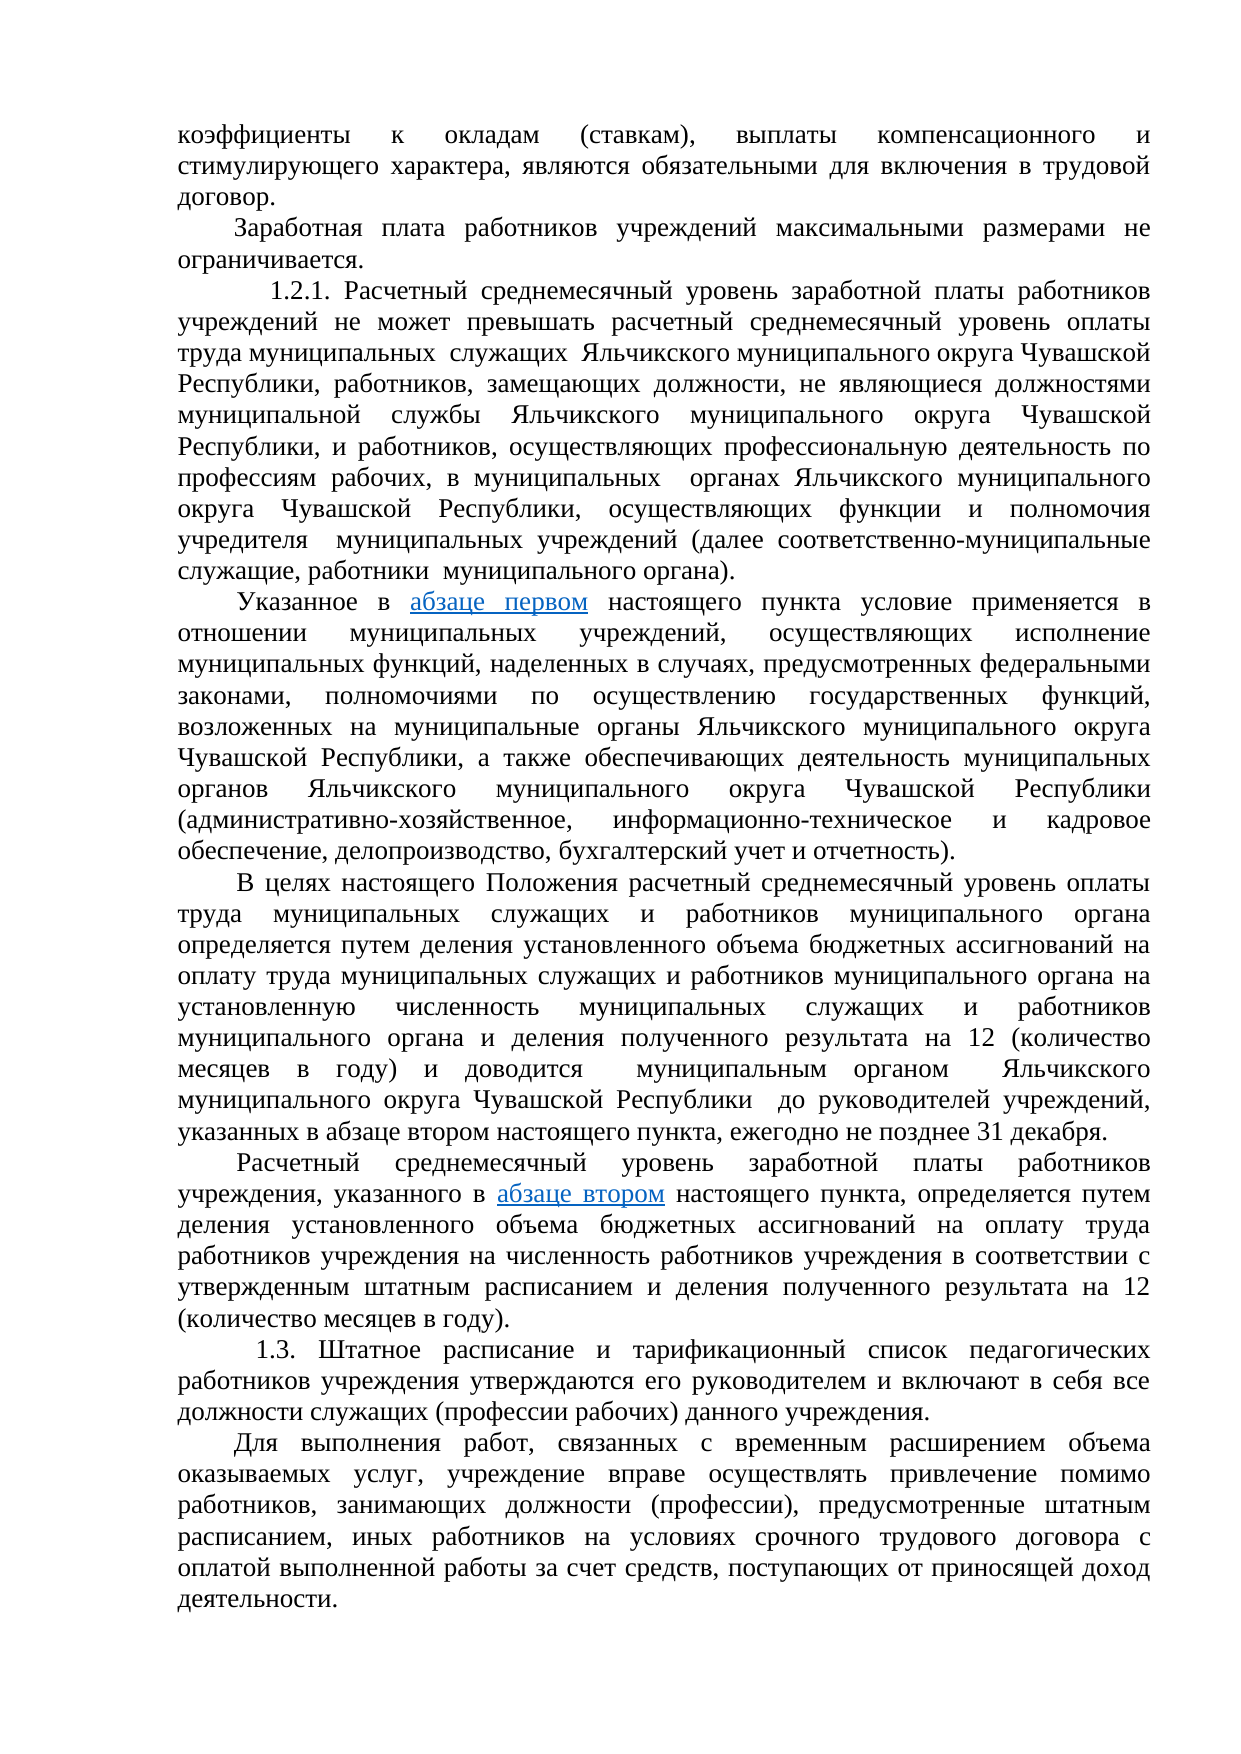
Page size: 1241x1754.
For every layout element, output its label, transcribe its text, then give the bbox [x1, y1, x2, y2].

text Указанное в абзаце первом настоящего пункта условие применяется в отношении муниципальных учреждений, осуществляющих исполнение муниципальных функций, наделенных в случаях, предусмотренных федеральными законами, полномочиями по осуществлению государственных функций, возложенных на муниципальные органы Яльчикского муниципального округа Чувашской Республики, а также обеспечивающих деятельность муниципальных органов Яльчикского муниципального округа Чувашской Республики (административно-хозяйственное, информационно-техническое и кадровое обеспечение, делопроизводство, бухгалтерский учет и отчетность). [177, 585, 1152, 866]
text 1.2.1. Расчетный среднемесячный уровень заработной платы работников учреждений не может превышать расчетный среднемесячный уровень оплаты труда муниципальных служащих Яльчикского муниципального округа Чувашской Республики, работников, замещающих должности, не являющиеся должностями муниципальной службы Яльчикского муниципального округа Чувашской Республики, и работников, осуществляющих профессиональную деятельность по профессиям рабочих, в муниципальных органах Яльчикского муниципального округа Чувашской Республики, осуществляющих функции и полномочия учредителя муниципальных учреждений (далее соответственно-муниципальные служащие, работники муниципального органа). [177, 274, 1152, 585]
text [177, 118, 1152, 212]
text Заработная плата работников учреждений максимальными размерами не ограничивается. [177, 212, 1152, 274]
text В целях настоящего Положения расчетный среднемесячный уровень оплаты труда муниципальных служащих и работников муниципального органа определяется путем деления установленного объема бюджетных ассигнований на оплату труда муниципальных служащих и работников муниципального органа на установленную численность муниципальных служащих и работников муниципального органа и деления полученного результата на 12 (количество месяцев в году) и доводится муниципальным органом Яльчикского муниципального округа Чувашской Республики до руководителей учреждений, указанных в абзаце втором настоящего пункта, ежегодно не позднее 31 декабря. [177, 866, 1152, 1146]
text Расчетный среднемесячный уровень заработной платы работников учреждения, указанного в абзаце втором настоящего пункта, определяется путем деления установленного объема бюджетных ассигнований на оплату труда работников учреждения на численность работников учреждения в соответствии с утвержденным штатным расписанием и деления полученного результата на 12 (количество месяцев в году). [177, 1146, 1152, 1333]
text 1.3. Штатное расписание и тарификационный список педагогических работников учреждения утверждаются его руководителем и включают в себя все должности служащих (профессии рабочих) данного учреждения. [177, 1333, 1152, 1426]
text Для выполнения работ, связанных с временным расширением объема оказываемых услуг, учреждение вправе осуществлять привлечение помимо работников, занимающих должности (профессии), предусмотренные штатным расписанием, иных работников на условиях срочного трудового договора с оплатой выполненной работы за счет средств, поступающих от приносящей доход деятельности. [177, 1426, 1152, 1613]
